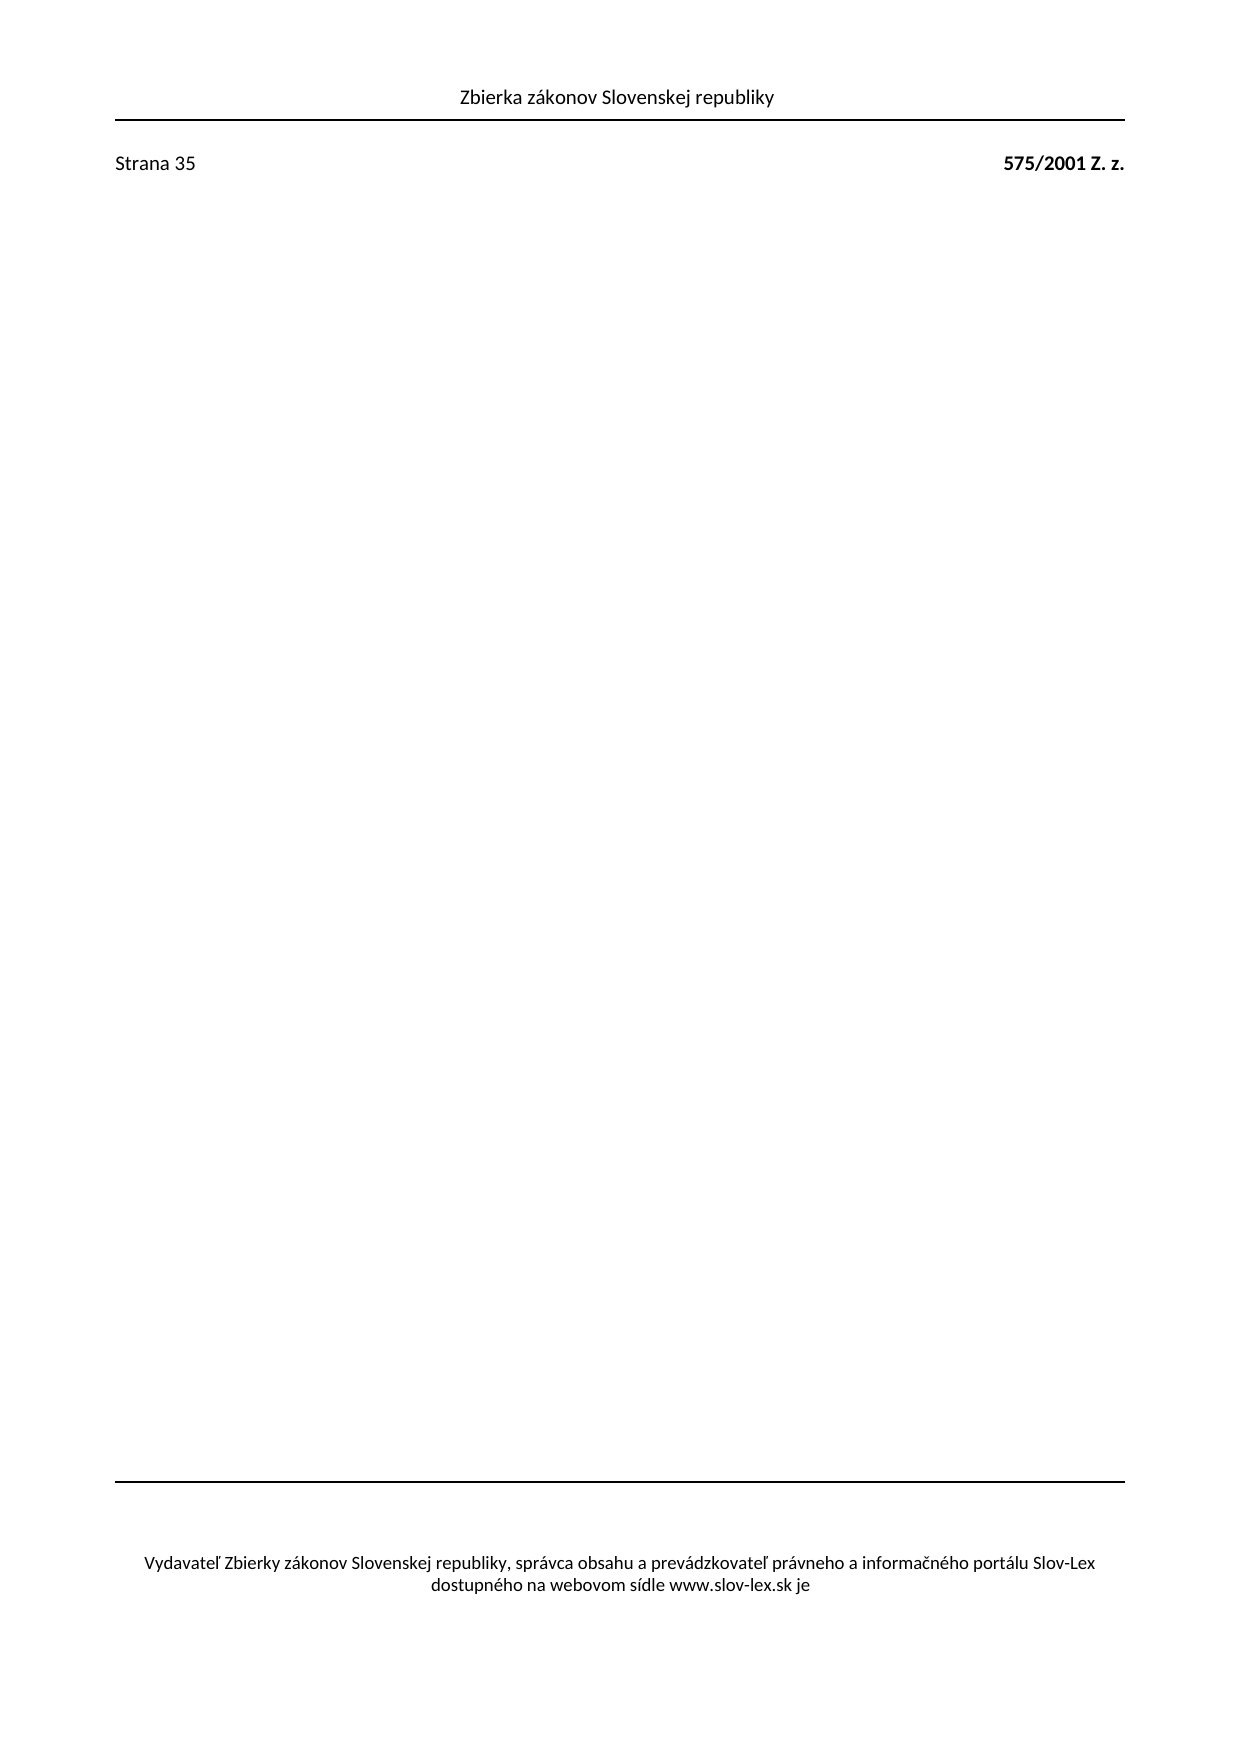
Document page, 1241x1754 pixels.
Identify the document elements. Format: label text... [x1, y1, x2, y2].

text Vydavateľ Zbierky zákonov Slovenskej republiky, správca obsahu a prevádzkovateľ právneho a informačného portálu Slov-Lex dostupného na webovom sídle www.slov-lex.sk je [115, 1552, 1125, 1596]
text Strana 35 575/2001 Z. z. [115, 150, 1125, 175]
